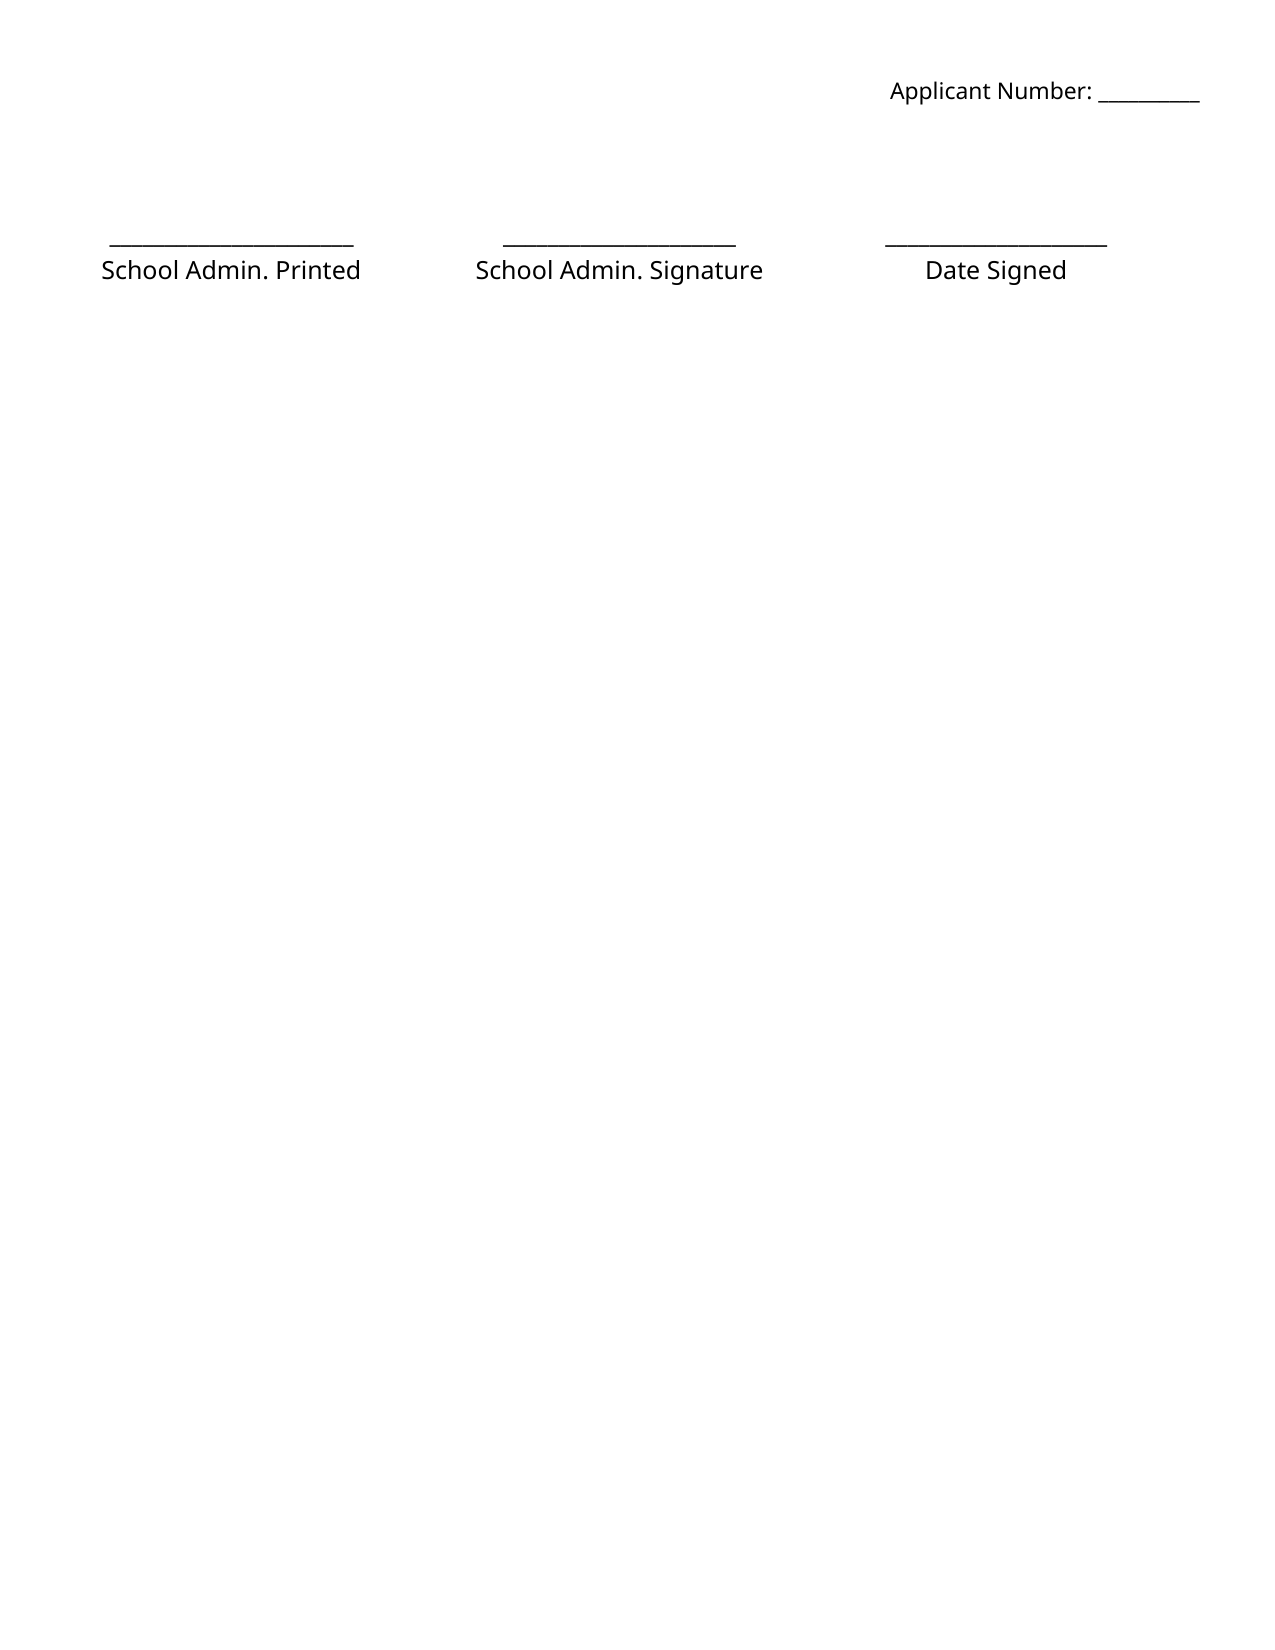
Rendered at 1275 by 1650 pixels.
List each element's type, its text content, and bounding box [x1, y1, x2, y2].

table_cell Date Signed [840, 253, 1211, 289]
table_cell School Admin. Signature [458, 253, 840, 289]
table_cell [458, 106, 840, 253]
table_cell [64, 106, 458, 253]
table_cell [840, 106, 1211, 253]
table_cell School Admin. Printed [64, 253, 458, 289]
